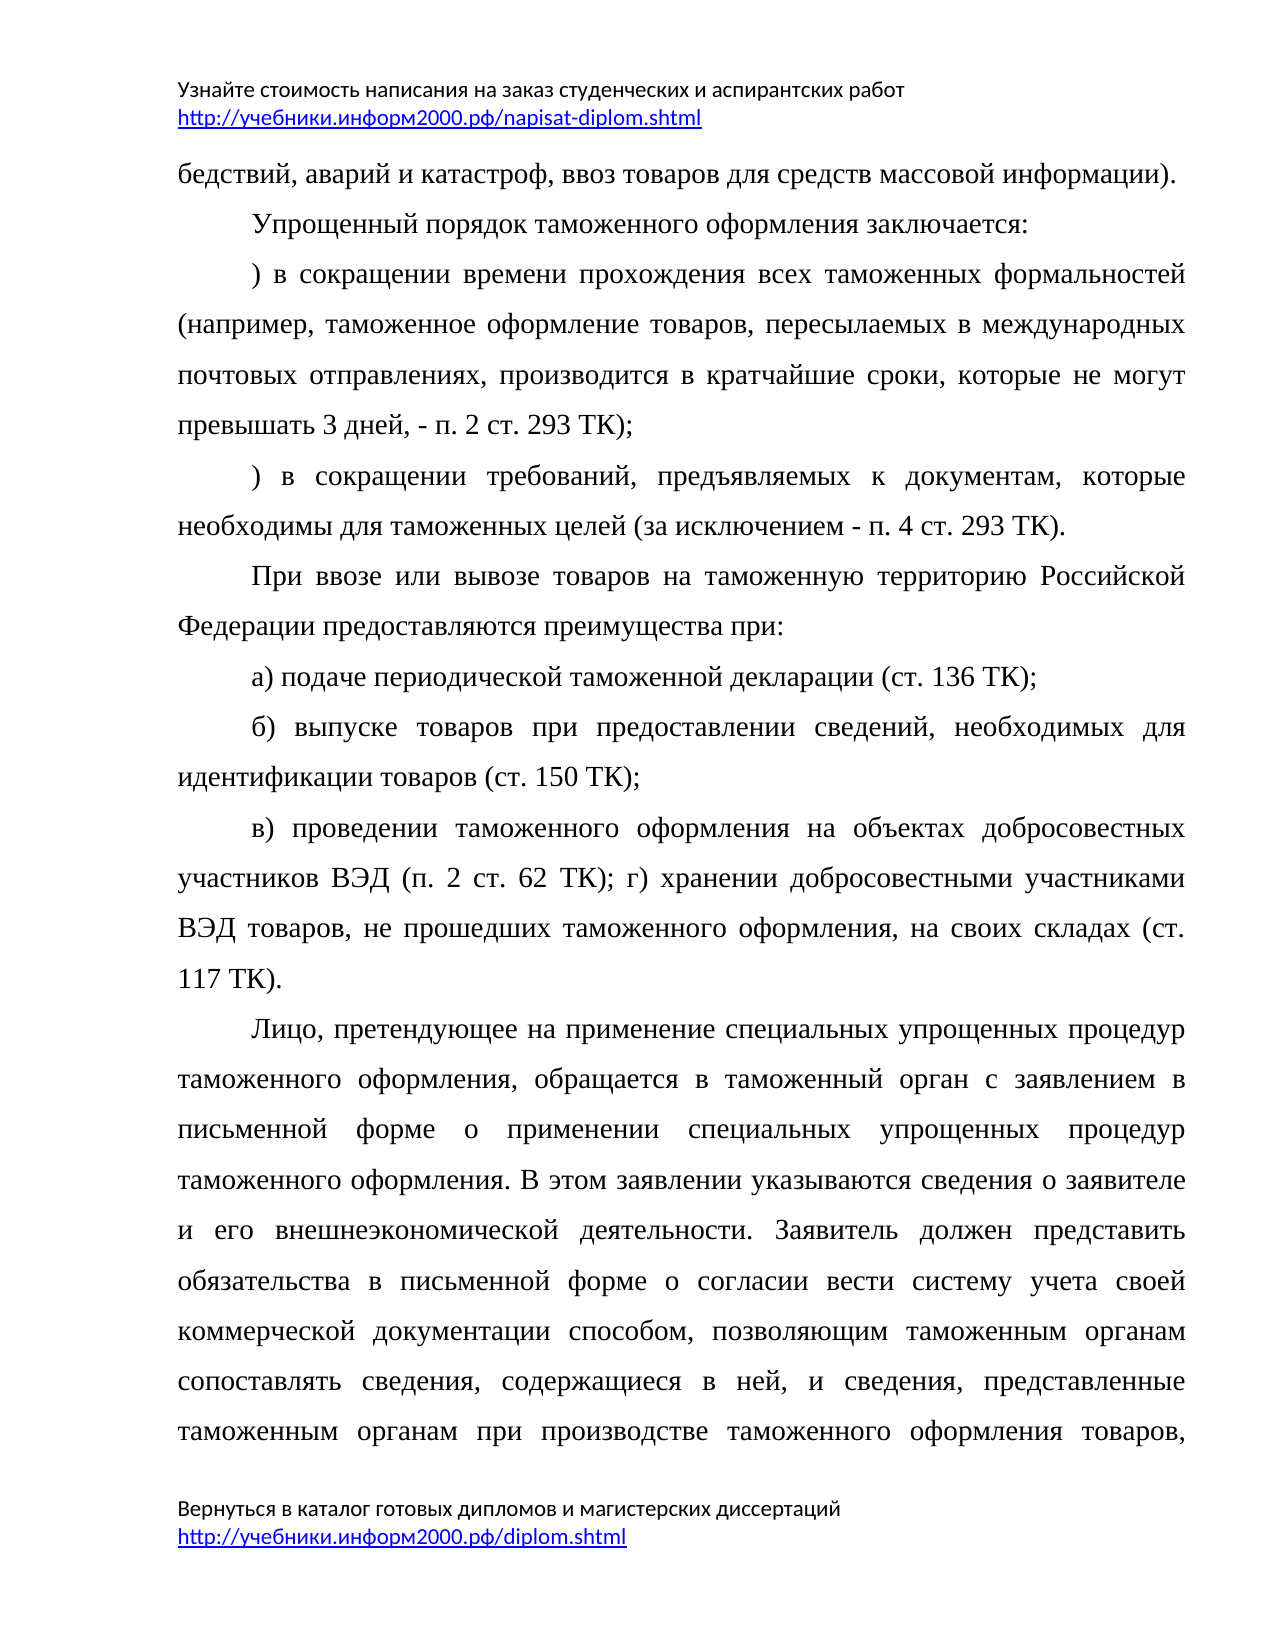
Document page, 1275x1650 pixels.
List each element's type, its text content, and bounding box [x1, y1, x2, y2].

text б) выпуске товаров при предоставлении сведений, необходимых для идентификации товаров (ст. 150 ТК); [177, 709, 1186, 793]
text ) в сокращении требований, предъявляемых к документам, которые необходимы для таможенных целей (за исключением - п. 4 ст. 293 ТК). [177, 458, 1186, 541]
text ) в сокращении времени прохождения всех таможенных формальностей (например, таможенное оформление товаров, пересылаемых в международных почтовых отправлениях, производится в кратчайшие сроки, которые не могут превышать 3 дней, - п. 2 ст. 293 ТК); [177, 256, 1186, 441]
text Упрощенный порядок таможенного оформления заключается: [177, 206, 1186, 239]
text При ввозе или вывозе товаров на таможенную территорию Российской Федерации предоставляются преимущества при: [177, 558, 1186, 642]
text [177, 1011, 1186, 1447]
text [177, 156, 1186, 189]
text а) подаче периодической таможенной декларации (ст. 136 ТК); [177, 659, 1186, 692]
text в) проведении таможенного оформления на объектах добросовестных участников ВЭД (п. 2 ст. 62 ТК); г) хранении добросовестными участниками ВЭД товаров, не прошедших таможенного оформления, на своих складах (ст. 117 ТК). [177, 810, 1186, 994]
